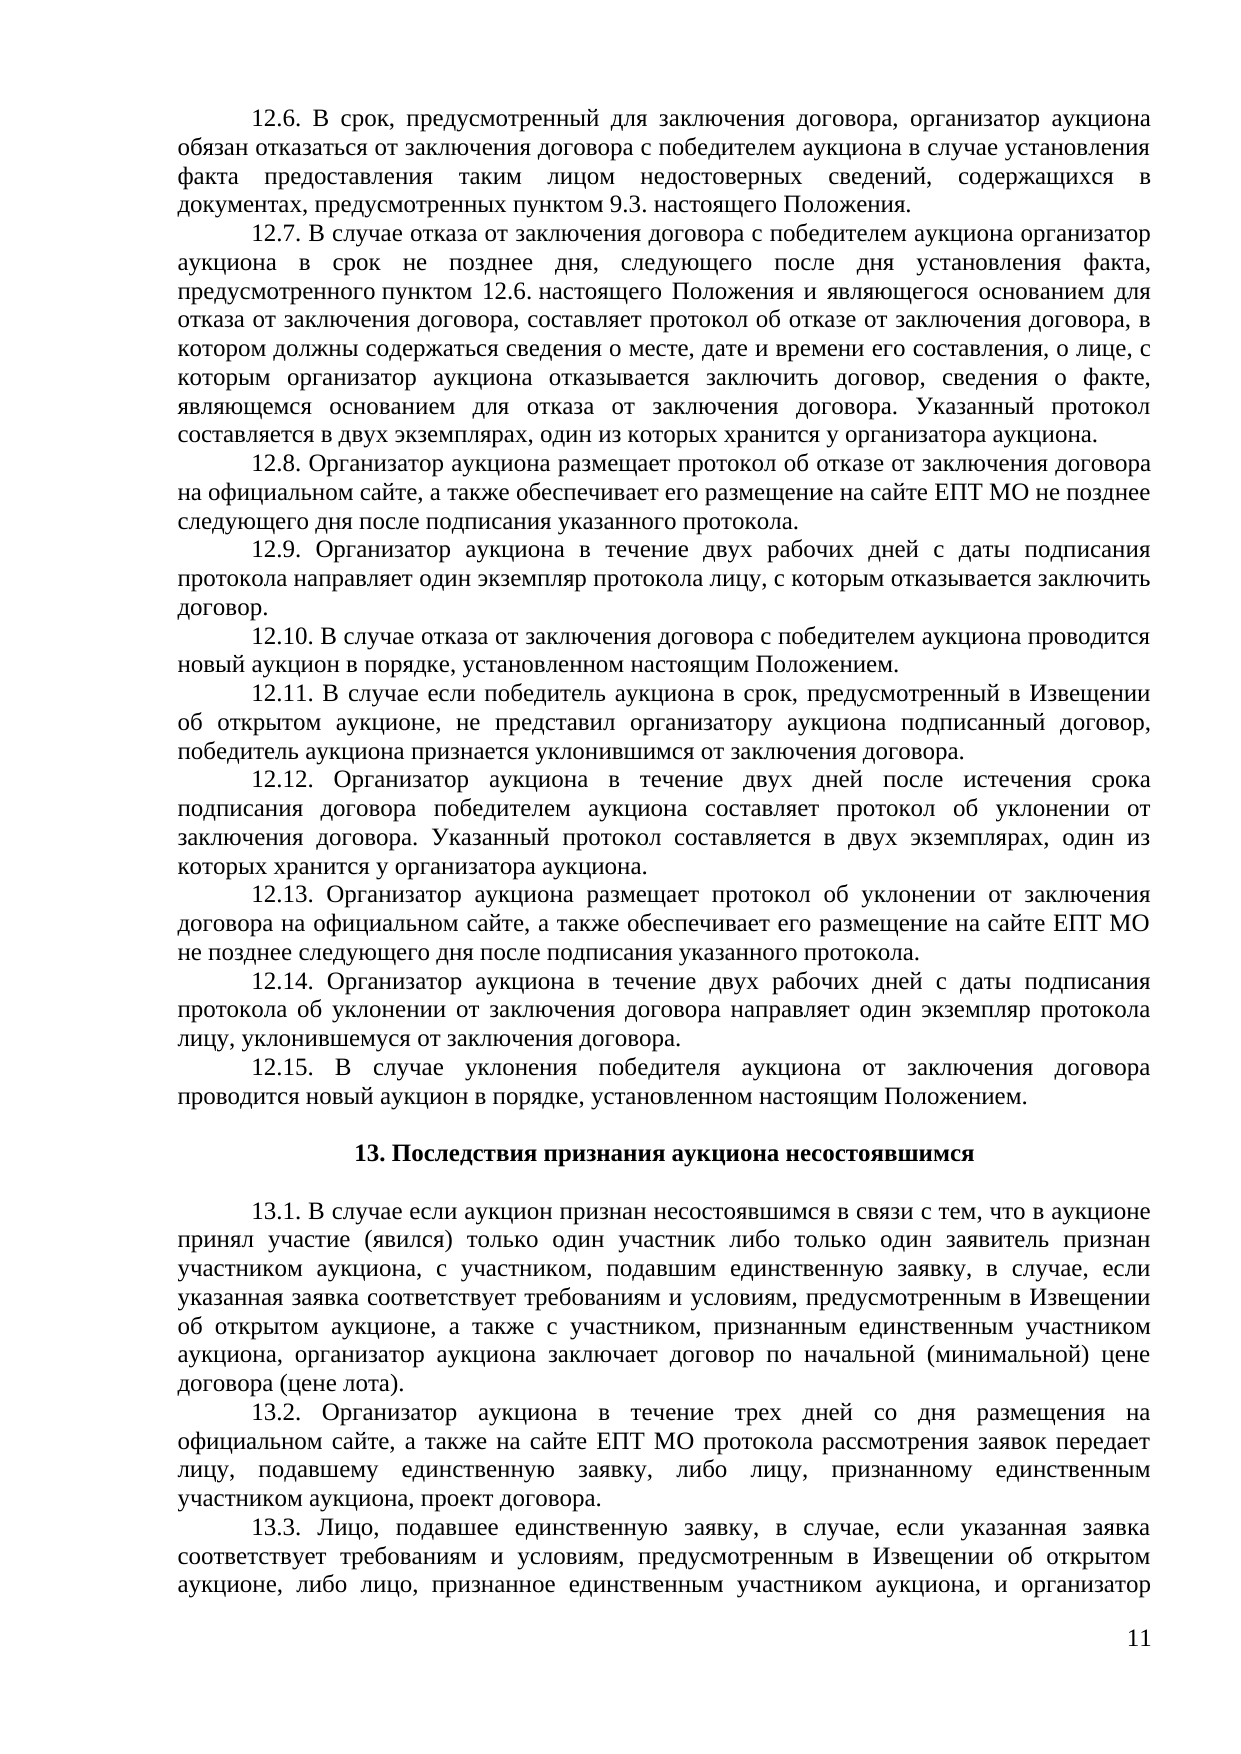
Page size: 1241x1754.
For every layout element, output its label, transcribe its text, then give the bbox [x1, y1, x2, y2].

text 13.2. Организатор аукциона в течение трех дней со дня размещения на официальном сайте, а также на сайте ЕПТ МО протокола рассмотрения заявок передает лицу, подавшему единственную заявку, либо лицу, признанному единственным участником аукциона, проект договора. [177, 1397, 1152, 1512]
text 12.11. В случае если победитель аукциона в срок, предусмотренный в Извещении об открытом аукционе, не представил организатору аукциона подписанный договор, победитель аукциона признается уклонившимся от заключения договора. [177, 678, 1152, 764]
text 12.13. Организатор аукциона размещает протокол об уклонении от заключения договора на официальном сайте, а также обеспечивает его размещение на сайте ЕПТ МО не позднее следующего дня после подписания указанного протокола. [177, 879, 1152, 966]
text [177, 1512, 1152, 1598]
text 13.1. В случае если аукцион признан несостоявшимся в связи с тем, что в аукционе принял участие (явился) только один участник либо только один заявитель признан участником аукциона, с участником, подавшим единственную заявку, в случае, если указанная заявка соответствует требованиям и условиям, предусмотренным в Извещении об открытом аукционе, а также с участником, признанным единственным участником аукциона, организатор аукциона заключает договор по начальной (минимальной) цене договора (цене лота). [177, 1196, 1152, 1397]
text 12.10. В случае отказа от заключения договора с победителем аукциона проводится новый аукцион в порядке, установленном настоящим Положением. [177, 621, 1152, 678]
text 12.12. Организатор аукциона в течение двух дней после истечения срока подписания договора победителем аукциона составляет протокол об уклонении от заключения договора. Указанный протокол составляется в двух экземплярах, один из которых хранится у организатора аукциона. [177, 764, 1152, 879]
text 12.7. В случае отказа от заключения договора с победителем аукциона организатор аукциона в срок не позднее дня, следующего после дня установления факта, предусмотренного пунктом 12.6. настоящего Положения и являющегося основанием для отказа от заключения договора, составляет протокол об отказе от заключения договора, в котором должны содержаться сведения о месте, дате и времени его составления, о лице, с которым организатор аукциона отказывается заключить договор, сведения о факте, являющемся основанием для отказа от заключения договора. Указанный протокол составляется в двух экземплярах, один из которых хранится у организатора аукциона. [177, 218, 1152, 448]
text 12.6. В срок, предусмотренный для заключения договора, организатор аукциона обязан отказаться от заключения договора с победителем аукциона в случае установления факта предоставления таким лицом недостоверных сведений, содержащихся в документах, предусмотренных пунктом 9.3. настоящего Положения. [177, 103, 1152, 218]
text 13. Последствия признания аукциона несостоявшимся [177, 1138, 1152, 1167]
text 12.8. Организатор аукциона размещает протокол об отказе от заключения договора на официальном сайте, а также обеспечивает его размещение на сайте ЕПТ МО не позднее следующего дня после подписания указанного протокола. [177, 448, 1152, 534]
text 12.9. Организатор аукциона в течение двух рабочих дней с даты подписания протокола направляет один экземпляр протокола лицу, с которым отказывается заключить договор. [177, 534, 1152, 621]
text 12.15. В случае уклонения победителя аукциона от заключения договора проводится новый аукцион в порядке, установленном настоящим Положением. [177, 1052, 1152, 1109]
text 12.14. Организатор аукциона в течение двух рабочих дней с даты подписания протокола об уклонении от заключения договора направляет один экземпляр протокола лицу, уклонившемуся от заключения договора. [177, 966, 1152, 1052]
